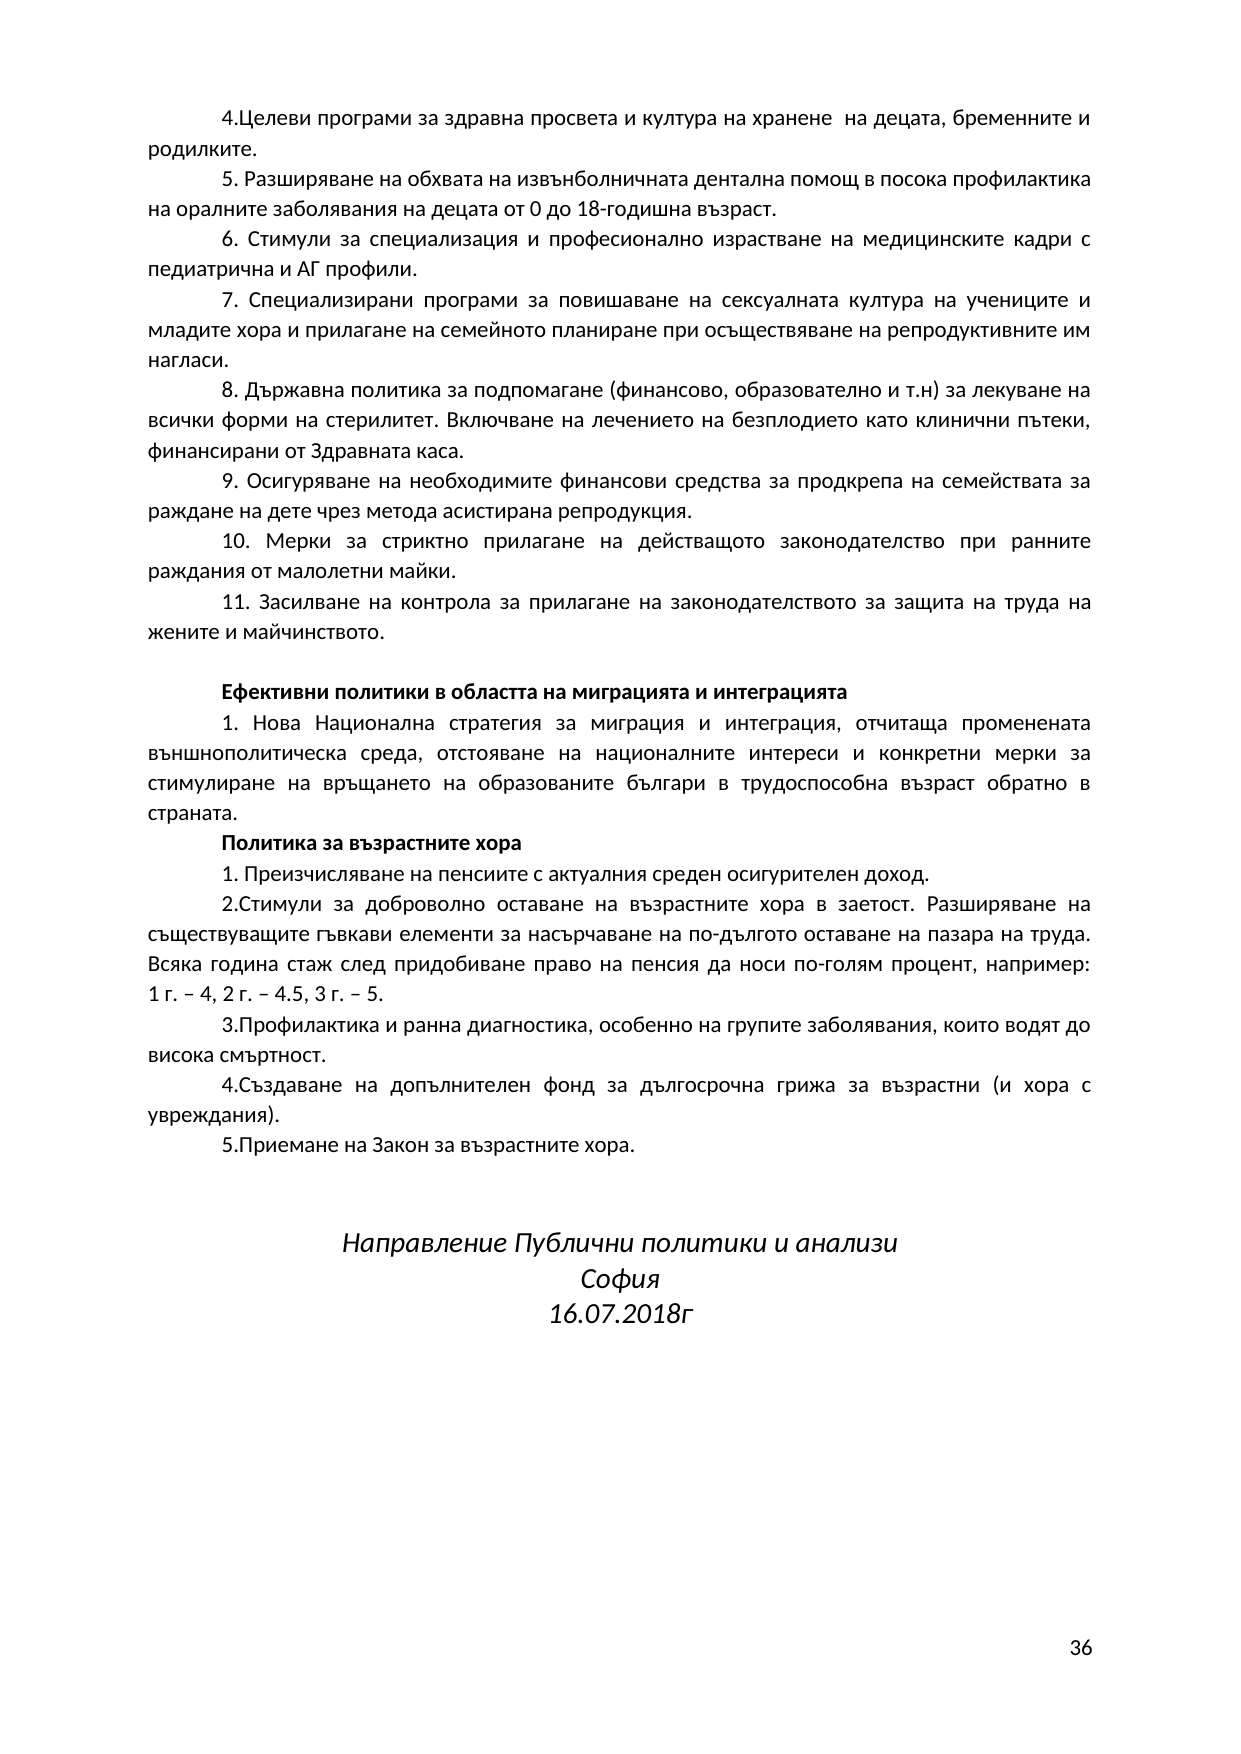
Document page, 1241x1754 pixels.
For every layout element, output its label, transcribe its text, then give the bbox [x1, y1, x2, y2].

text 1. Нова Национална стратегия за миграция и интеграция, отчитаща променената външнополитическа среда, отстояване на националните интереси и конкретни мерки за стимулиране на връщането на образованите българи в трудоспособна възраст обратно в страната. [148, 708, 1092, 826]
text 5. Разширяване на обхвата на извънболничната дентална помощ в посока профилактика на оралните заболявания на децата от 0 до 18-годишна възраст. [148, 164, 1092, 222]
text 9. Осигуряване на необходимите финансови средства за продкрепа на семействата за раждане на дете чрез метода асистирана репродукция. [148, 466, 1092, 524]
text Политика за възрастните хора [148, 828, 1092, 856]
text 4.Създаване на допълнителен фонд за дългосрочна грижа за възрастни (и хора с увреждания). [148, 1070, 1092, 1128]
text 4.Целеви програми за здравна просвета и култура на хранене на децата, бременните и родилките. [148, 103, 1092, 162]
text 3.Профилактика и ранна диагностика, особенно на групите заболявания, които водят до висока смъртност. [148, 1010, 1092, 1068]
text Направление Публични политики и анализи [148, 1224, 1092, 1260]
text 7. Специализирани програми за повишаване на сексуалната култура на учениците и младите хора и прилагане на семейното планиране при осъществяване на репродуктивните им нагласи. [148, 285, 1092, 373]
text 2.Стимули за доброволно оставане на възрастните хора в заетост. Разширяване на съществуващите гъвкави елементи за насърчаване на по-дългото оставане на пазара на труда. Всяка година стаж след придобиване право на пенсия да носи по-голям процент, например: 1 г. – 4, 2 г. – 4.5, 3 г. – 5. [148, 889, 1092, 1007]
text София [148, 1260, 1092, 1296]
text 8. Държавна политика за подпомагане (финансово, образователно и т.н) за лекуване на всички форми на стерилитет. Включване на лечението на безплодието като клинични пътеки, финансирани от Здравната каса. [148, 375, 1092, 464]
text Ефективни политики в областта на миграцията и интеграцията [148, 677, 1092, 705]
text 11. Засилване на контрола за прилагане на законодателството за защита на труда на жените и майчинството. [148, 587, 1092, 645]
text 5.Приемане на Закон за възрастните хора. [148, 1131, 1092, 1158]
text 16.07.2018г [148, 1296, 1092, 1331]
text 10. Мерки за стриктно прилагане на действащото законодателство при ранните раждания от малолетни майки. [148, 526, 1092, 584]
text 6. Стимули за специализация и професионално израстване на медицинските кадри с педиатрична и АГ профили. [148, 224, 1092, 282]
text 1. Преизчисляване на пенсиите с актуалния среден осигурителен доход. [148, 859, 1092, 887]
